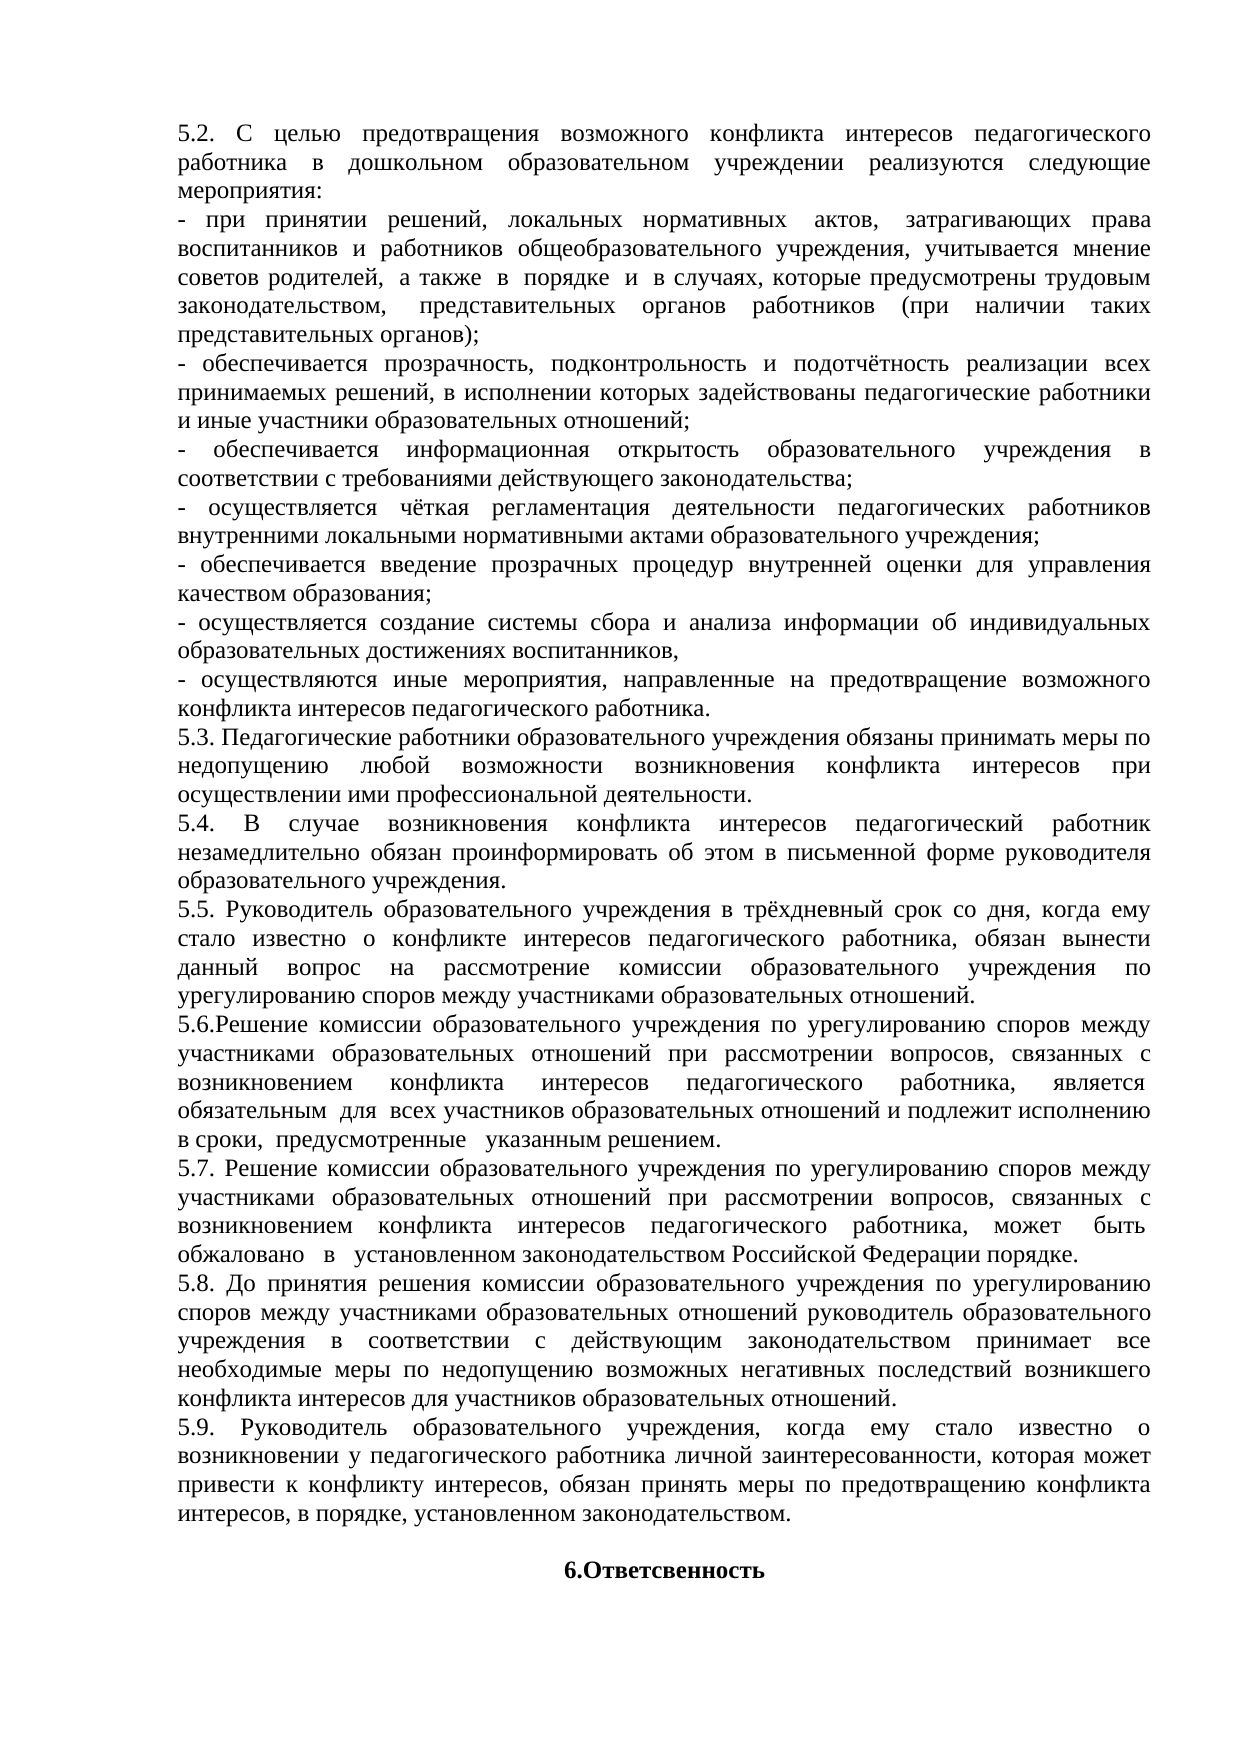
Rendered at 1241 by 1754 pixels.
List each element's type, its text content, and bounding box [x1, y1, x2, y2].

text - обеспечивается введение прозрачных процедур внутренней оценки для управления качеством образования; [177, 549, 1152, 607]
text 5.3. Педагогические работники образовательного учреждения обязаны принимать меры по недопущению любой возможности возникновения конфликта интересов при осуществлении ими профессиональной деятельности. [177, 722, 1152, 808]
text - осуществляются иные мероприятия, направленные на предотвращение возможного конфликта интересов педагогического работника. [177, 664, 1152, 722]
text 5.5. Руководитель образовательного учреждения в трёхдневный срок со дня, когда ему стало известно о конфликте интересов педагогического работника, обязан вынести данный вопрос на рассмотрение комиссии образовательного учреждения по урегулированию споров между участниками образовательных отношений. [177, 894, 1152, 1009]
text - при принятии решений, локальных нормативных актов, затрагивающих права воспитанников и работников общеобразовательного учреждения, учитывается мнение советов родителей, а также в порядке и в случаях, которые предусмотрены трудовым законодательством, представительных органов работников (при наличии таких представительных органов); [177, 204, 1152, 348]
text - осуществляется создание системы сбора и анализа информации об индивидуальных образовательных достижениях воспитанников, [177, 607, 1152, 664]
text - обеспечивается информационная открытость образовательного учреждения в соответствии с требованиями действующего законодательства; [177, 434, 1152, 492]
text 5.2. С целью предотвращения возможного конфликта интересов педагогического работника в дошкольном образовательном учреждении реализуются следующие мероприятия: [177, 118, 1152, 204]
text 5.6.Решение комиссии образовательного учреждения по урегулированию споров между участниками образовательных отношений при рассмотрении вопросов, связанных с возникновением конфликта интересов педагогического работника, является обязательным для всех участников образовательных отношений и подлежит исполнению в сроки, предусмотренные указанным решением. [177, 1009, 1152, 1153]
text 5.4. В случае возникновения конфликта интересов педагогический работник незамедлительно обязан проинформировать об этом в письменной форме руководителя образовательного учреждения. [177, 808, 1152, 894]
text 5.9. Руководитель образовательного учреждения, когда ему стало известно о возникновении у педагогического работника личной заинтересованности, которая может привести к конфликту интересов, обязан принять меры по предотвращению конфликта интересов, в порядке, установленном законодательством. [177, 1412, 1152, 1527]
text 6.Ответсвенность [177, 1556, 1152, 1584]
text - обеспечивается прозрачность, подконтрольность и подотчётность реализации всех принимаемых решений, в исполнении которых задействованы педагогические работники и иные участники образовательных отношений; [177, 348, 1152, 434]
text 5.7. Решение комиссии образовательного учреждения по урегулированию споров между участниками образовательных отношений при рассмотрении вопросов, связанных с возникновением конфликта интересов педагогического работника, может быть обжаловано в установленном законодательством Российской Федерации порядке. [177, 1153, 1152, 1268]
text - осуществляется чёткая регламентация деятельности педагогических работников внутренними локальными нормативными актами образовательного учреждения; [177, 492, 1152, 549]
text 5.8. До принятия решения комиссии образовательного учреждения по урегулированию споров между участниками образовательных отношений руководитель образовательного учреждения в соответствии с действующим законодательством принимает все необходимые меры по недопущению возможных негативных последствий возникшего конфликта интересов для участников образовательных отношений. [177, 1268, 1152, 1412]
